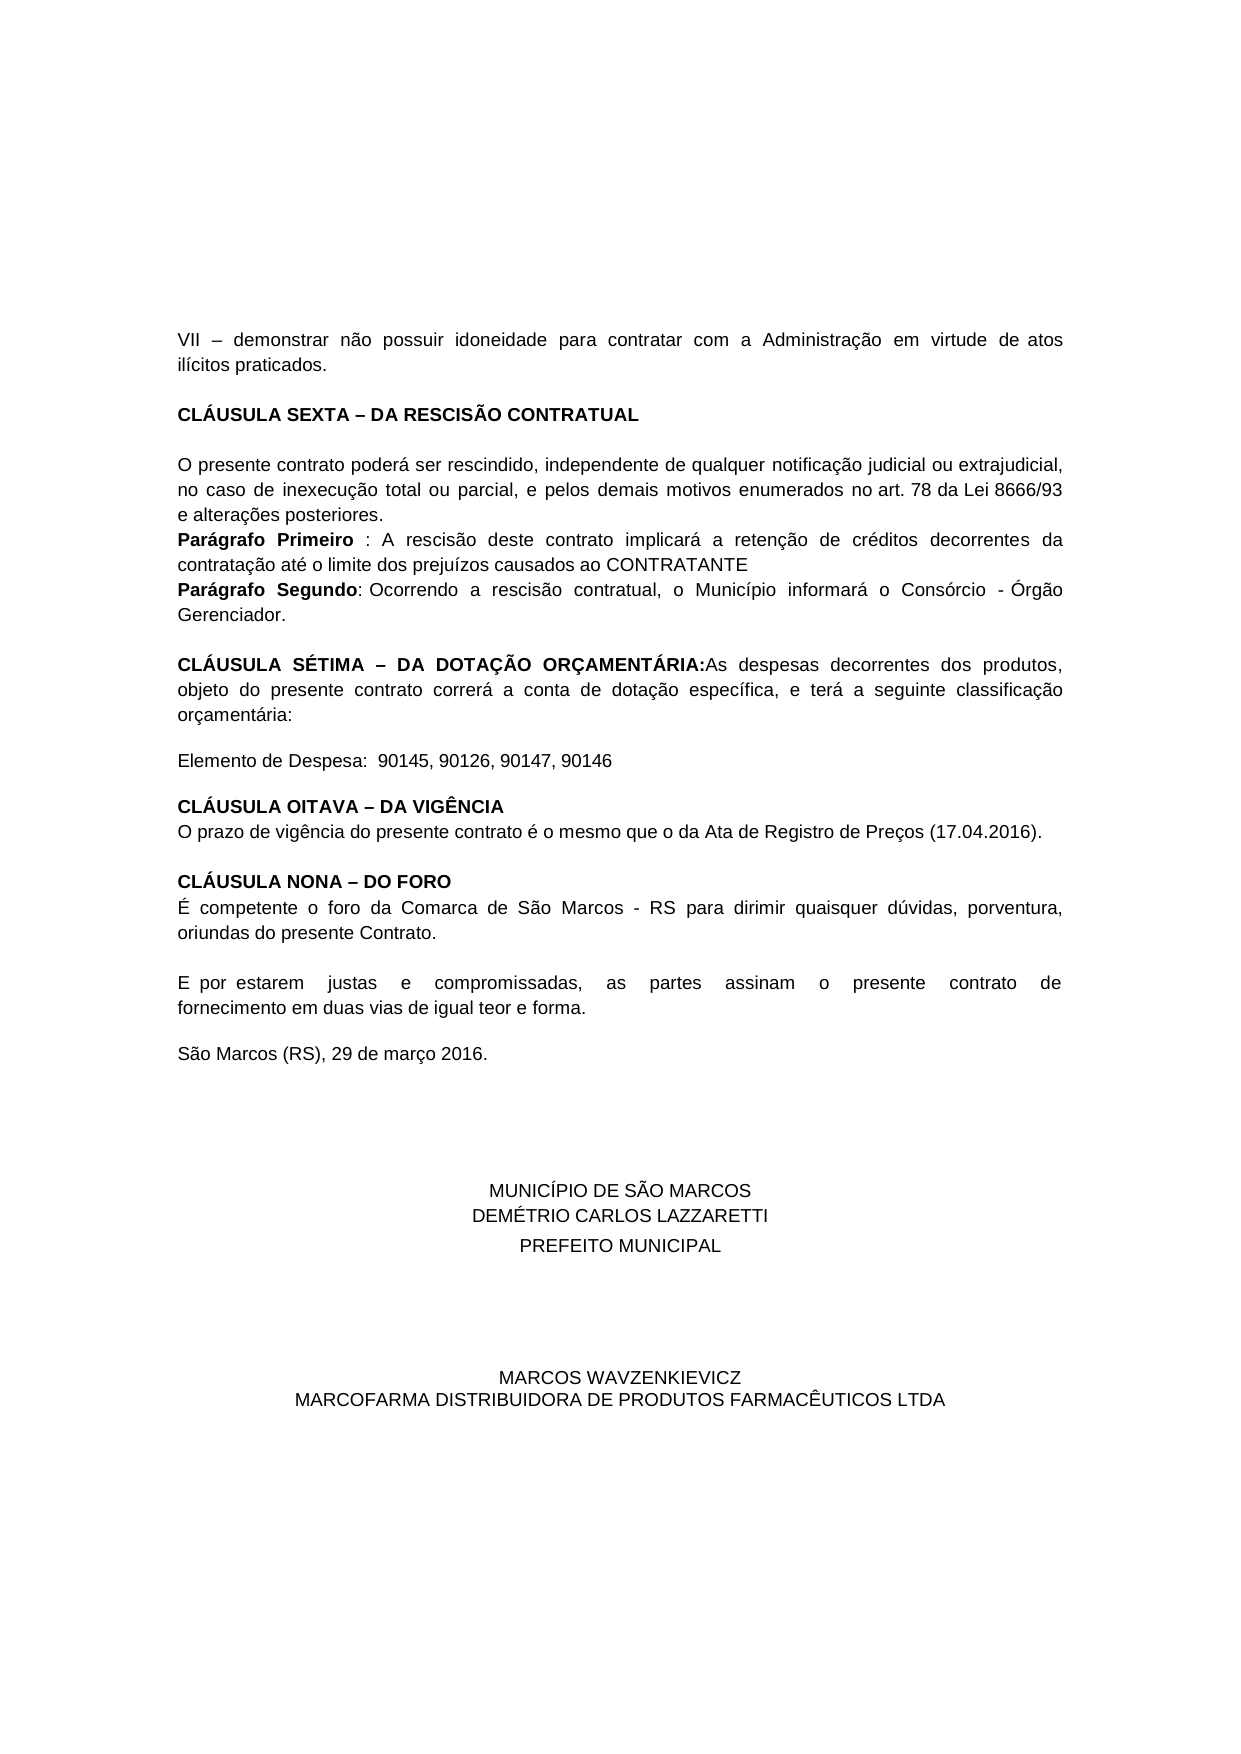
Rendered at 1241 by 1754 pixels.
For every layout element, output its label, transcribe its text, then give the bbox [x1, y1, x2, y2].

text O presente contrato poderá ser rescindido, independente de qualquer notificação judicial ou extrajudicial, no caso de inexecução total ou parcial, e pelos demais motivos enumerados no art. 78 da Lei 8666/93 e alterações posteriores. [177, 451, 1063, 526]
text Elemento de Despesa: 90145, 90126, 90147, 90146 [177, 747, 1063, 772]
text PREFEITO MUNICIPAL [177, 1231, 1063, 1256]
text O prazo de vigência do presente contrato é o mesmo que o da Ata de Registro de Preços (17.04.2016). [177, 818, 1063, 843]
text VII – demonstrar não possuir idoneidade para contratar com a Administração em virtude de atos ilícitos praticados. [177, 326, 1063, 376]
text É competente o foro da Comarca de São Marcos - RS para dirimir quaisquer dúvidas, porventura, oriundas do presente Contrato. [177, 894, 1063, 944]
text CLÁUSULA SÉTIMA – DA DOTAÇÃO ORÇAMENTÁRIA:As despesas decorrentes dos produtos, objeto do presente contrato correrá a conta de dotação específica, e terá a seguinte classificação orçamentária: [177, 651, 1063, 726]
text MARCOS WAVZENKIEVICZ [177, 1367, 1063, 1389]
text MARCOFARMA DISTRIBUIDORA DE PRODUTOS FARMACÊUTICOS LTDA [177, 1389, 1063, 1410]
text E por estarem justas e compromissadas, as partes assinam o presente contrato de fornecimento em duas vias de igual teor e forma. [177, 969, 1063, 1019]
text CLÁUSULA NONA – DO FORO [177, 869, 1063, 894]
text São Marcos (RS), 29 de março 2016. [177, 1040, 1063, 1065]
text CLÁUSULA SEXTA – DA RESCISÃO CONTRATUAL [177, 401, 1063, 426]
text DEMÉTRIO CARLOS LAZZARETTI [177, 1203, 1063, 1228]
text Parágrafo Primeiro : A rescisão deste contrato implicará a retenção de créditos decorrentes da contratação até o limite dos prejuízos causados ao CONTRATANTE [177, 526, 1063, 576]
text MUNICÍPIO DE SÃO MARCOS [177, 1178, 1063, 1203]
text CLÁUSULA OITAVA – DA VIGÊNCIA [177, 793, 1063, 818]
text Parágrafo Segundo: Ocorrendo a rescisão contratual, o Município informará o Consórcio - Órgão Gerenciador. [177, 576, 1063, 626]
